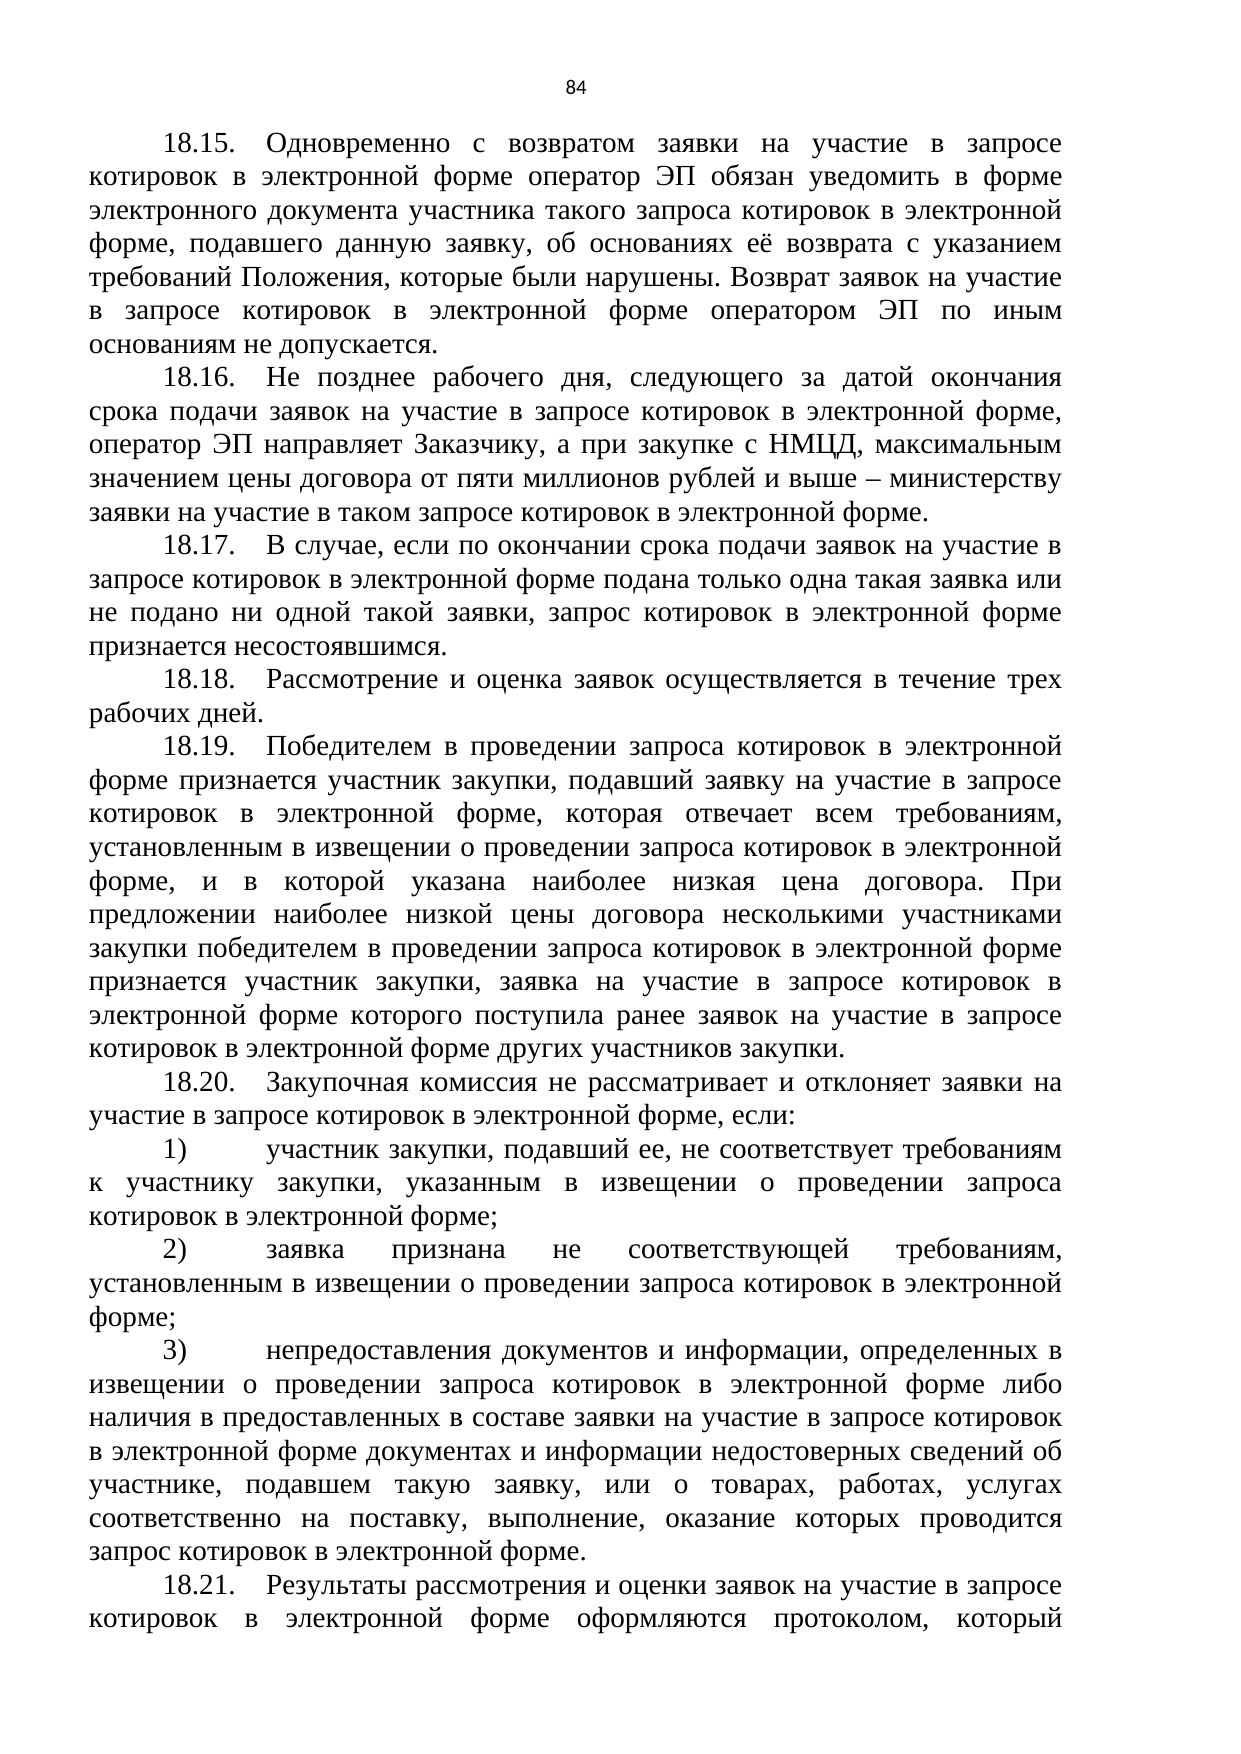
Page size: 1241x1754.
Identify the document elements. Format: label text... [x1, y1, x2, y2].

list В случае, если по окончании срока подачи заявок на участие в запросе котировок в электронной форме подана только одна такая заявка или не подано ни одной такой заявки, запрос котировок в электронной форме признается несостоявшимся. [89, 527, 1063, 661]
list Рассмотрение и оценка заявок осуществляется в течение трех рабочих дней. [89, 661, 1063, 728]
list заявка признана не соответствующей требованиям, установленным в извещении о проведении запроса котировок в электронной форме; [89, 1232, 1063, 1332]
list Закупочная комиссия не рассматривает и отклоняет заявки на участие в запросе котировок в электронной форме, если: [89, 1064, 1063, 1131]
list участник закупки, подавший ее, не соответствует требованиям к участнику закупки, указанным в извещении о проведении запроса котировок в электронной форме; [89, 1131, 1063, 1232]
list Не позднее рабочего дня, следующего за датой окончания срока подачи заявок на участие в запросе котировок в электронной форме, оператор ЭП направляет Заказчику, а при закупке с НМЦД, максимальным значением цены договора от пяти миллионов рублей и выше – министерству заявки на участие в таком запросе котировок в электронной форме. [89, 359, 1063, 527]
list Победителем в проведении запроса котировок в электронной форме признается участник закупки, подавший заявку на участие в запросе котировок в электронной форме, которая отвечает всем требованиям, установленным в извещении о проведении запроса котировок в электронной форме, и в которой указана наиболее низкая цена договора. При предложении наиболее низкой цены договора несколькими участниками закупки победителем в проведении запроса котировок в электронной форме признается участник закупки, заявка на участие в запросе котировок в электронной форме которого поступила ранее заявок на участие в запросе котировок в электронной форме других участников закупки. [89, 728, 1063, 1064]
list Одновременно с возвратом заявки на участие в запросе котировок в электронной форме оператор ЭП обязан уведомить в форме электронного документа участника такого запроса котировок в электронной форме, подавшего данную заявку, об основаниях её возврата с указанием требований Положения, которые были нарушены. Возврат заявок на участие в запросе котировок в электронной форме оператором ЭП по иным основаниям не допускается. [89, 125, 1063, 359]
list непредоставления документов и информации, определенных в извещении о проведении запроса котировок в электронной форме либо наличия в предоставленных в составе заявки на участие в запросе котировок в электронной форме документах и информации недостоверных сведений об участнике, подавшем такую заявку, или о товарах, работах, услугах соответственно на поставку, выполнение, оказание которых проводится запрос котировок в электронной форме. [89, 1332, 1063, 1567]
